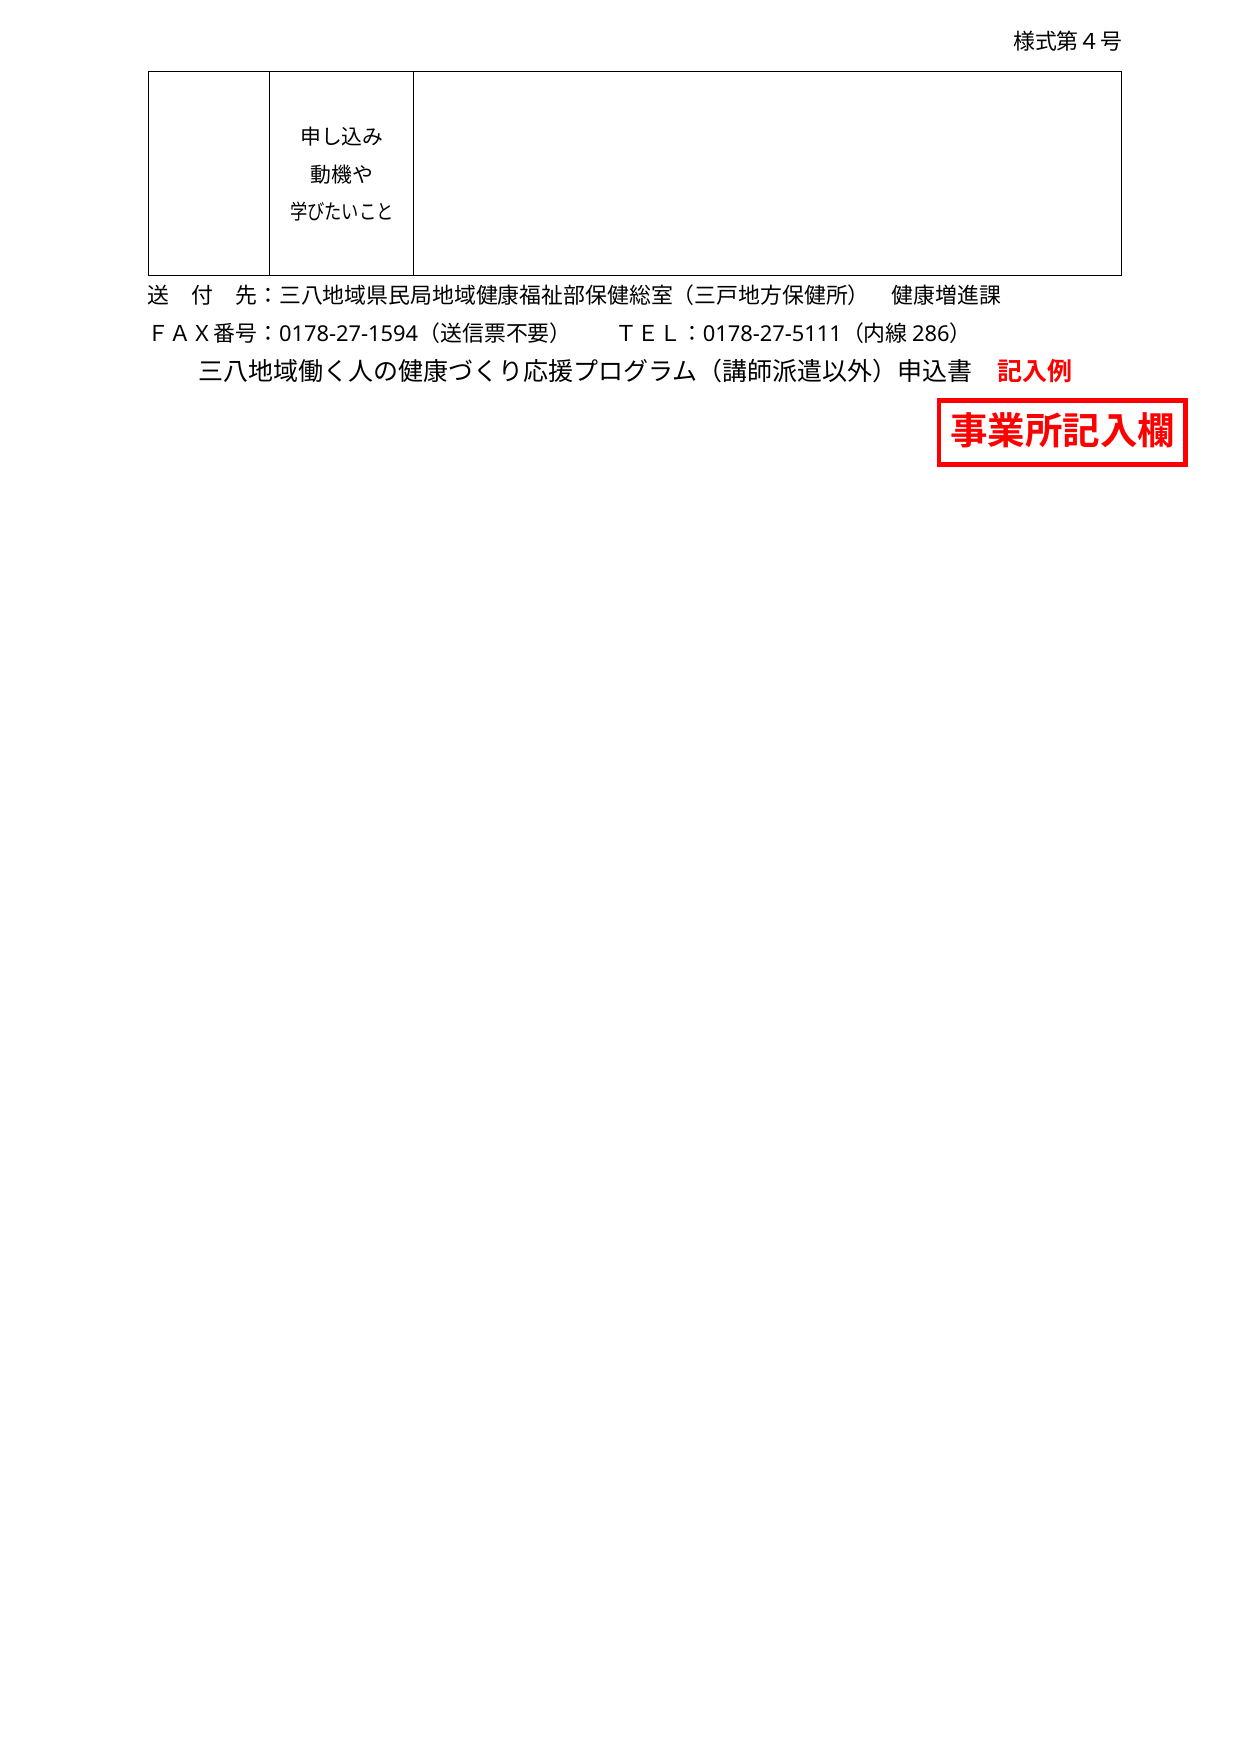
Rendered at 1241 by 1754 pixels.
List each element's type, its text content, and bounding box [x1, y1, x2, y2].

table_cell [414, 72, 1121, 274]
table_cell 申し込み 動機や 学びたいこと [270, 72, 413, 274]
text 送 付 先：三八地域県民局地域健康福祉部保健総室（三戸地方保健所） 健康増進課 [148, 276, 1122, 313]
text 三八地域働く人の健康づくり応援プログラム（講師派遣以外）申込書 記入例 [148, 351, 1122, 388]
text ＦＡＸ番号：0178‐27‐1594（送信票不要） ＴＥＬ：0178‐27‐5111（内線286） [148, 313, 1122, 351]
